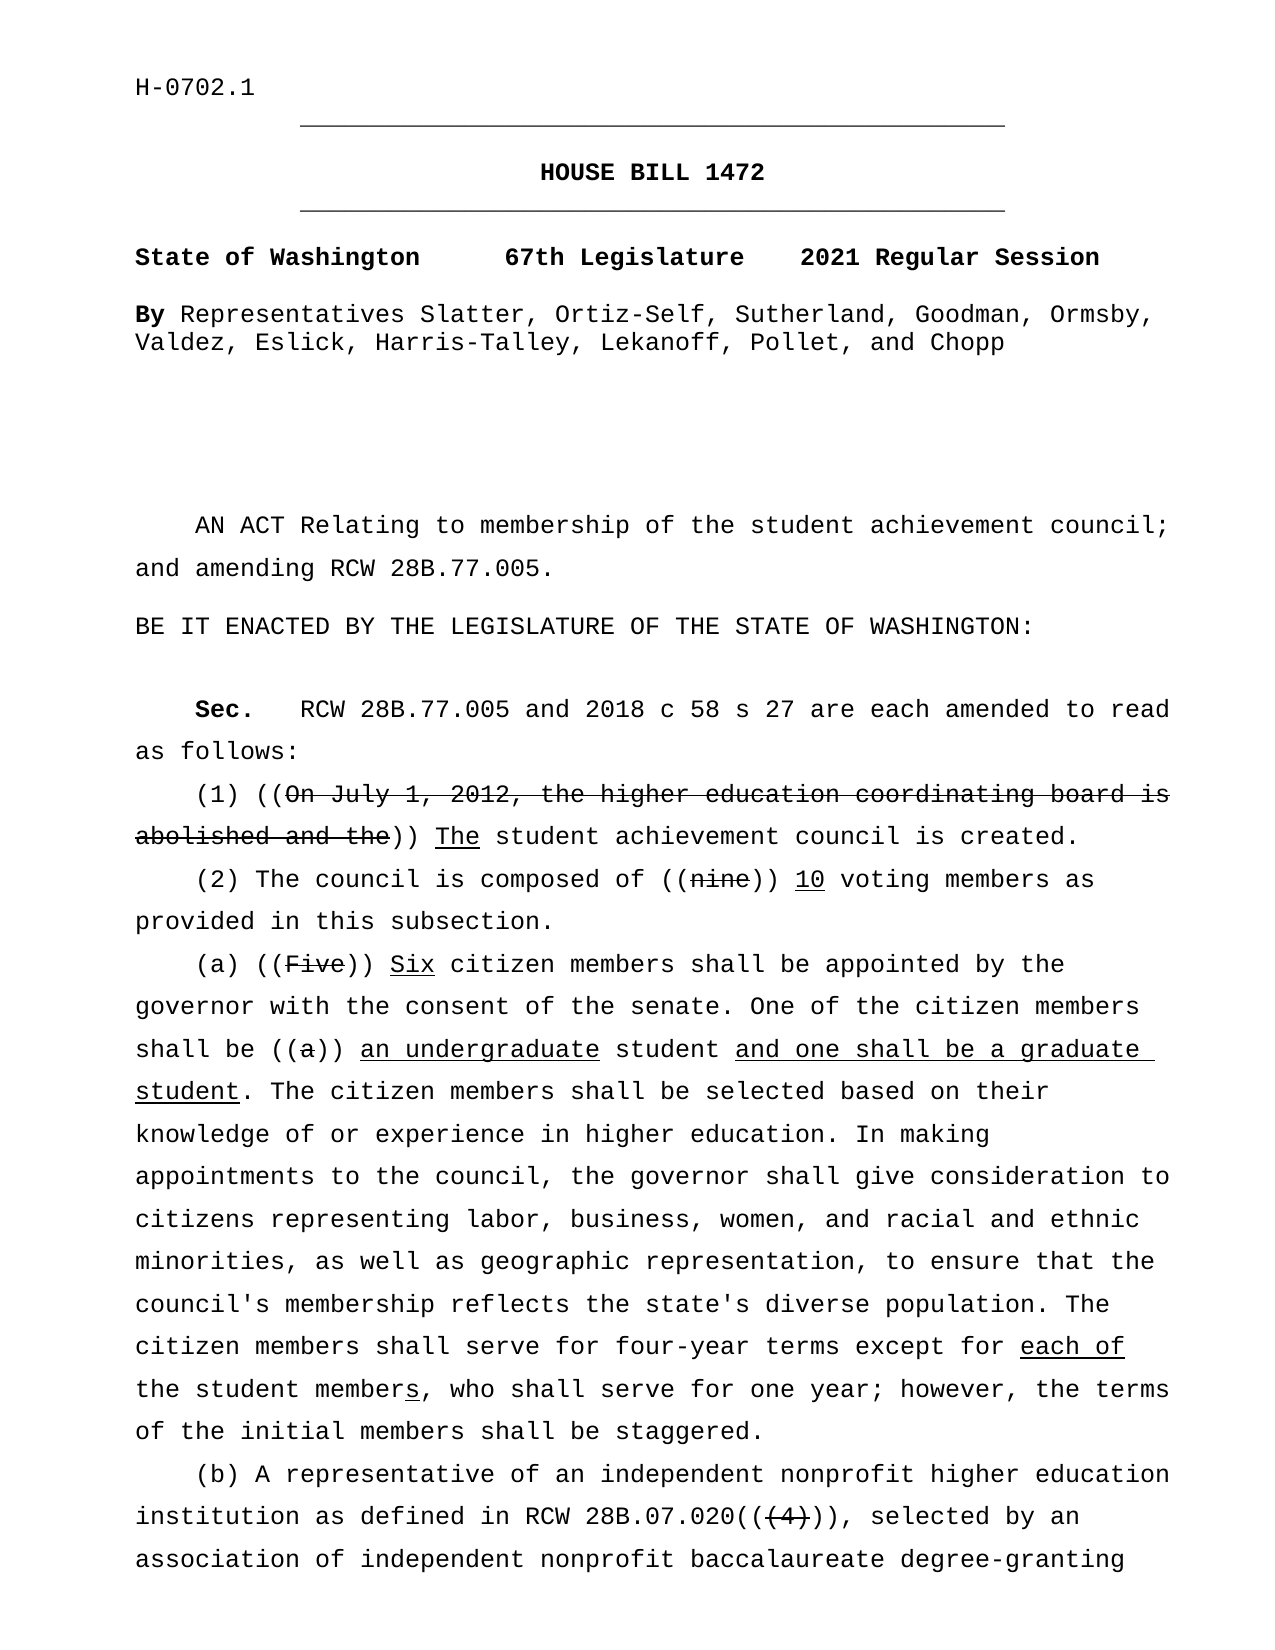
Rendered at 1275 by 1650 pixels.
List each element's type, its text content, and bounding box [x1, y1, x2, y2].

text (2) The council is composed of ((nine)) 10 voting members as provided in this subsection. [135, 853, 1170, 938]
text By Representatives Slatter, Ortiz-Self, Sutherland, Goodman, Ormsby, Valdez, Eslick, Harris-Talley, Lekanoff, Pollet, and Chopp [135, 302, 1170, 358]
text State of Washington 67th Legislature 2021 Regular Session [135, 245, 1170, 273]
text _______________________________________________ [135, 103, 1170, 132]
text _______________________________________________ [135, 188, 1170, 217]
text (1) ((On July 1, 2012, the higher education coordinating board is abolished and the)) The student achievement council is created. [135, 768, 1170, 853]
text HOUSE BILL 1472 [135, 160, 1170, 188]
text Sec. RCW 28B.77.005 and 2018 c 58 s 27 are each amended to read as follows: [135, 683, 1170, 768]
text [135, 1448, 1170, 1576]
text H-0702.1 [135, 75, 1170, 103]
text BE IT ENACTED BY THE LEGISLATURE OF THE STATE OF WASHINGTON: [135, 613, 1170, 642]
text (a) ((Five)) Six citizen members shall be appointed by the governor with the consent of the senate. One of the citizen members shall be ((a)) an undergraduate student and one shall be a graduate student. The citizen members shall be selected based on their knowledge of or experience in higher education. In making appointments to the council, the governor shall give consideration to citizens representing labor, business, women, and racial and ethnic minorities, as well as geographic representation, to ensure that the council's membership reflects the state's diverse population. The citizen members shall serve for four-year terms except for each of the student members, who shall serve for one year; however, the terms of the initial members shall be staggered. [135, 938, 1170, 1448]
text AN ACT Relating to membership of the student achievement council; and amending RCW 28B.77.005. [135, 500, 1170, 585]
